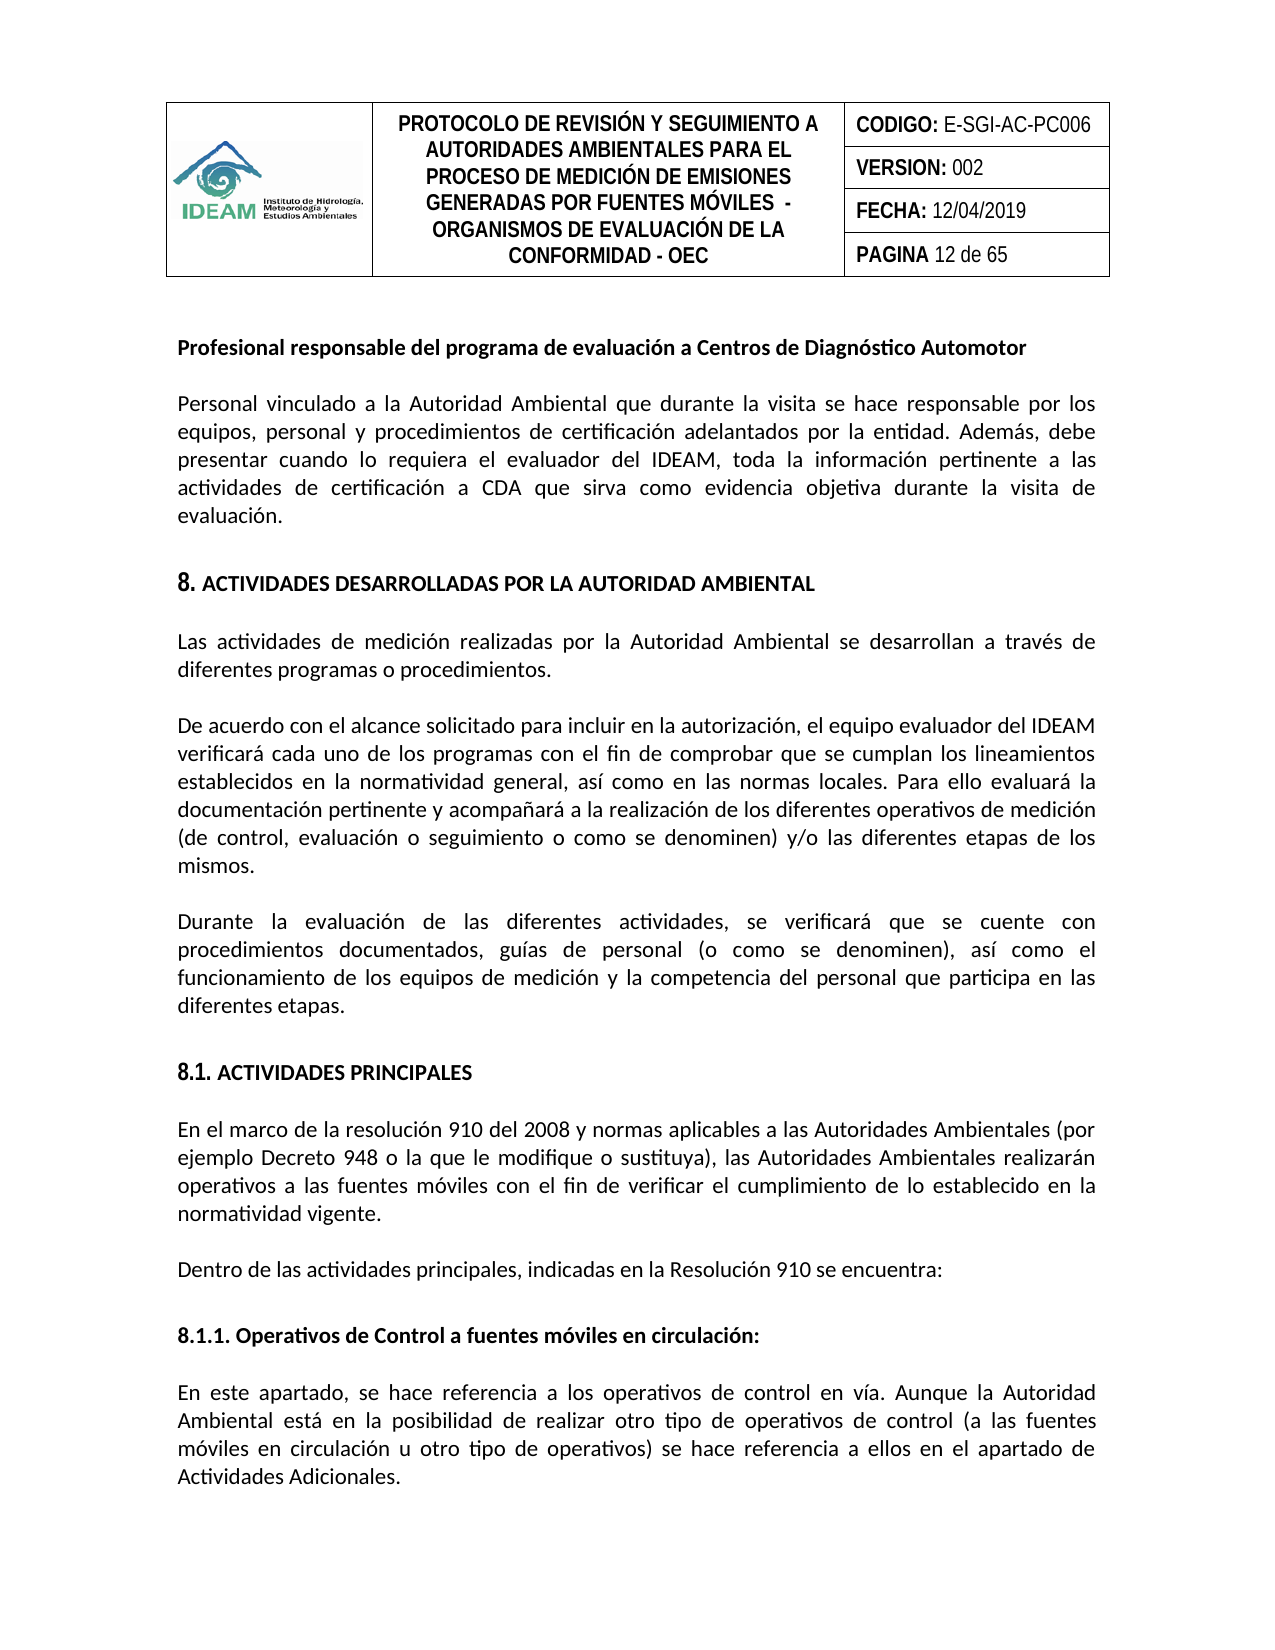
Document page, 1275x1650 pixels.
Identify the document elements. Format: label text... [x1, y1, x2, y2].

subtitle ACTIVIDADES PRINCIPALES [177, 1057, 1098, 1086]
text Las actividades de medición realizadas por la Autoridad Ambiental se desarrollan a través de diferentes programas o procedimientos. [177, 627, 1098, 683]
text En el marco de la resolución 910 del 2008 y normas aplicables a las Autoridades Ambientales (por ejemplo Decreto 948 o la que le modifique o sustituya), las Autoridades Ambientales realizarán operativos a las fuentes móviles con el fin de verificar el cumplimiento de lo establecido en la normatividad vigente. [177, 1115, 1098, 1227]
picture [171, 141, 366, 225]
text Profesional responsable del programa de evaluación a Centros de Diagnóstico Automotor [177, 333, 1098, 361]
text Personal vinculado a la Autoridad Ambiental que durante la visita se hace responsable por los equipos, personal y procedimientos de certificación adelantados por la entidad. Además, debe presentar cuando lo requiera el evaluador del IDEAM, toda la información pertinente a las actividades de certificación a CDA que sirva como evidencia objetiva durante la visita de evaluación. [177, 389, 1098, 529]
text Durante la evaluación de las diferentes actividades, se verificará que se cuente con procedimientos documentados, guías de personal (o como se denominen), así como el funcionamiento de los equipos de medición y la competencia del personal que participa en las diferentes etapas. [177, 907, 1098, 1019]
text Dentro de las actividades principales, indicadas en la Resolución 910 se encuentra: [177, 1255, 1098, 1283]
text De acuerdo con el alcance solicitado para incluir en la autorización, el equipo evaluador del IDEAM verificará cada uno de los programas con el fin de comprobar que se cumplan los lineamientos establecidos en la normatividad general, así como en las normas locales. Para ello evaluará la documentación pertinente y acompañará a la realización de los diferentes operativos de medición (de control, evaluación o seguimiento o como se denominen) y/o las diferentes etapas de los mismos. [177, 711, 1098, 879]
subtitle Operativos de Control a fuentes móviles en circulación: [177, 1321, 1098, 1349]
text En este apartado, se hace referencia a los operativos de control en vía. Aunque la Autoridad Ambiental está en la posibilidad de realizar otro tipo de operativos de control (a las fuentes móviles en circulación u otro tipo de operativos) se hace referencia a ellos en el apartado de Actividades Adicionales. [177, 1378, 1098, 1490]
subtitle ACTIVIDADES DESARROLLADAS POR LA AUTORIDAD AMBIENTAL [177, 566, 1098, 597]
